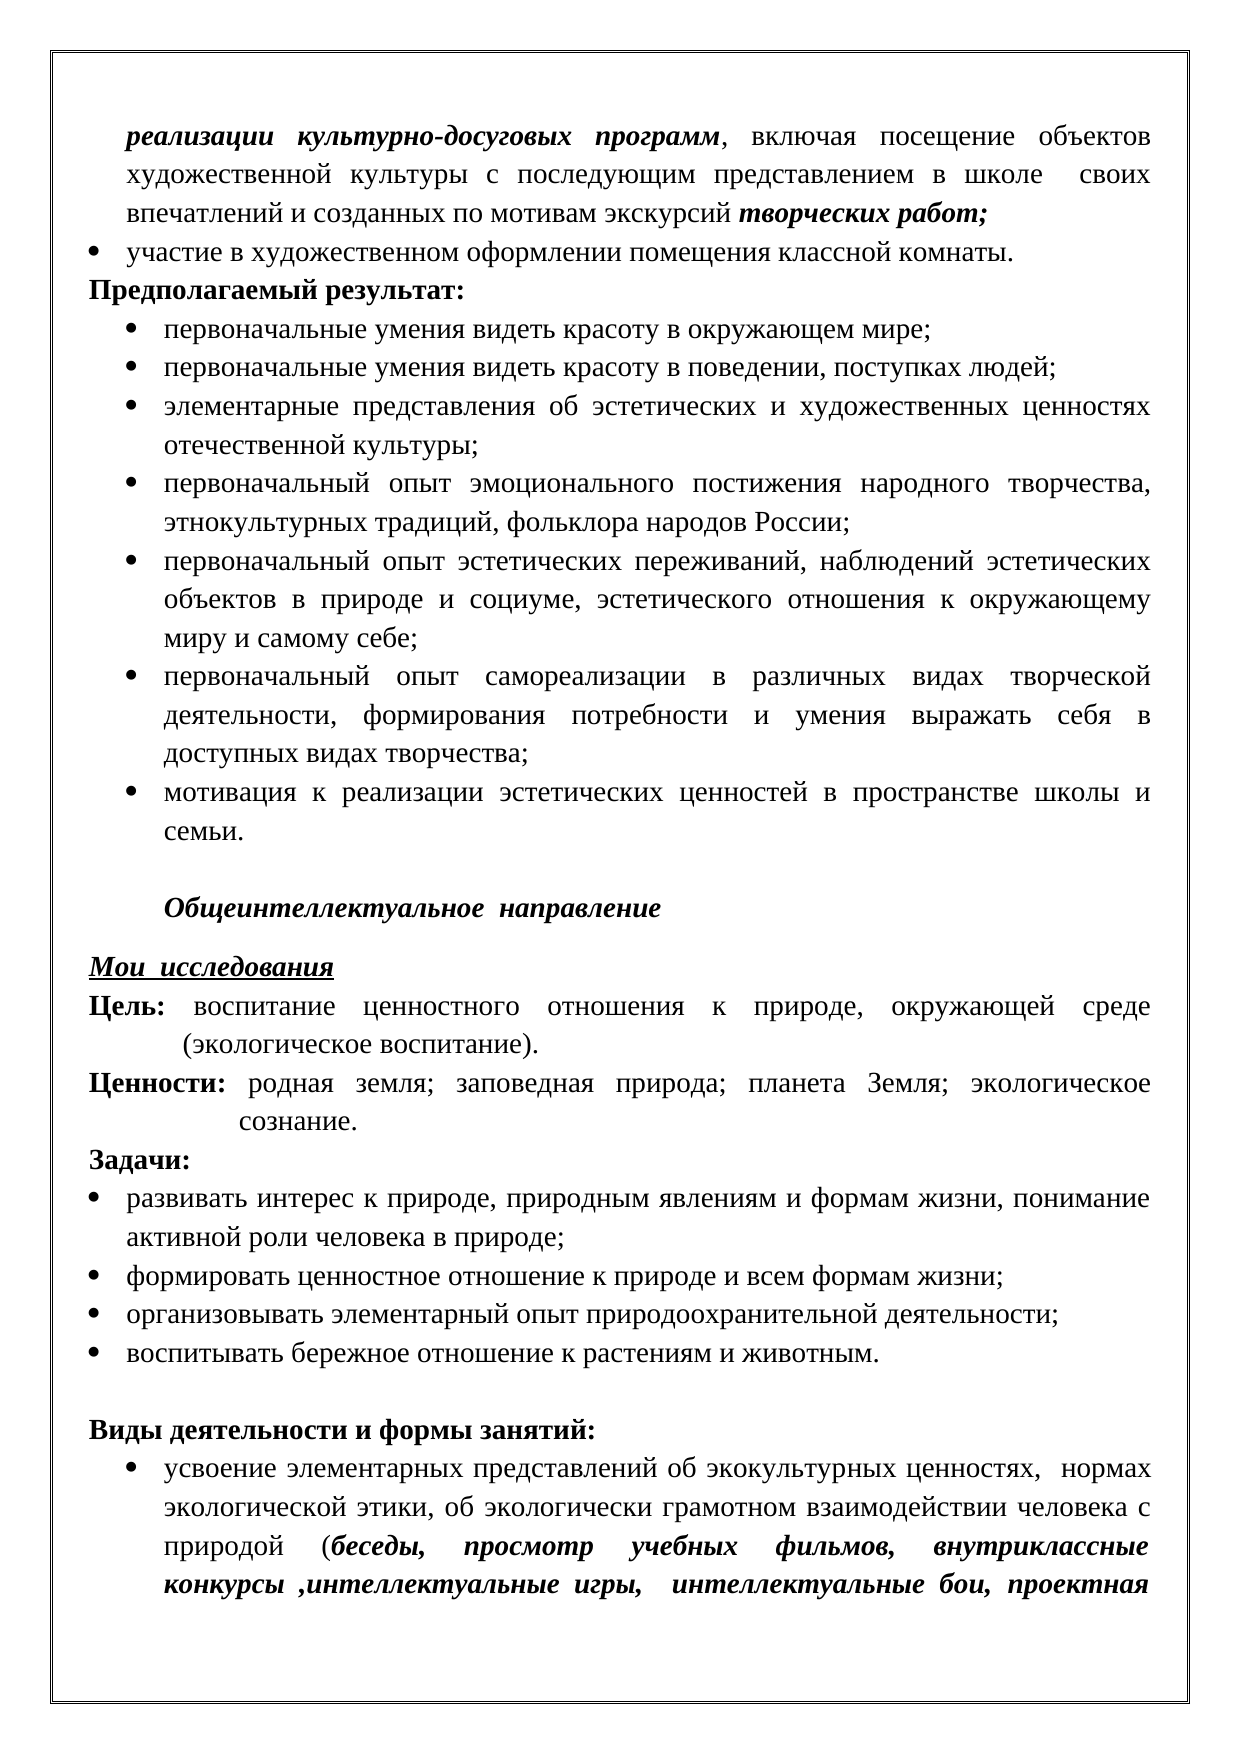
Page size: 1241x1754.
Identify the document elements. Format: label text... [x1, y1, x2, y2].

text Ценности: родная земля; заповедная природа; планета Земля; экологическое сознание. [89, 1065, 1152, 1137]
list мотивация к реализации эстетических ценностей в пространстве школы и семьи. [126, 774, 1152, 846]
text Задачи: [89, 1142, 1152, 1175]
list первоначальный опыт самореализации в различных видах творческой деятельности, формирования потребности и умения выражать себя в доступных видах творчества; [126, 658, 1152, 769]
list Общеинтеллектуальное направление [164, 890, 1152, 923]
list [89, 118, 1152, 229]
list первоначальный опыт эмоционального постижения народного творчества, этнокультурных традиций, фольклора народов России; [126, 465, 1152, 538]
list развивать интерес к природе, природным явлениям и формам жизни, понимание активной роли человека в природе; [89, 1180, 1152, 1253]
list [126, 1451, 1152, 1600]
text Виды деятельности и формы занятий: [89, 1412, 1152, 1446]
list формировать ценностное отношение к природе и всем формам жизни; [89, 1258, 1152, 1291]
list первоначальные умения видеть красоту в окружающем мире; [126, 311, 1152, 344]
text Предполагаемый результат: [89, 272, 1152, 306]
text Мои исследования [89, 949, 1152, 983]
list первоначальные умения видеть красоту в поведении, поступках людей; [126, 349, 1152, 383]
list элементарные представления об эстетических и художественных ценностях отечественной культуры; [126, 388, 1152, 460]
text Цель: воспитание ценностного отношения к природе, окружающей среде (экологическое воспитание). [89, 988, 1152, 1060]
list первоначальный опыт эстетических переживаний, наблюдений эстетических объектов в природе и социуме, эстетического отношения к окружающему миру и самому себе; [126, 543, 1152, 653]
list участие в художественном оформлении помещения классной комнаты. [89, 234, 1152, 267]
list организовывать элементарный опыт природоохранительной деятельности; [89, 1296, 1152, 1330]
list воспитывать бережное отношение к растениям и животным. [89, 1335, 1152, 1368]
